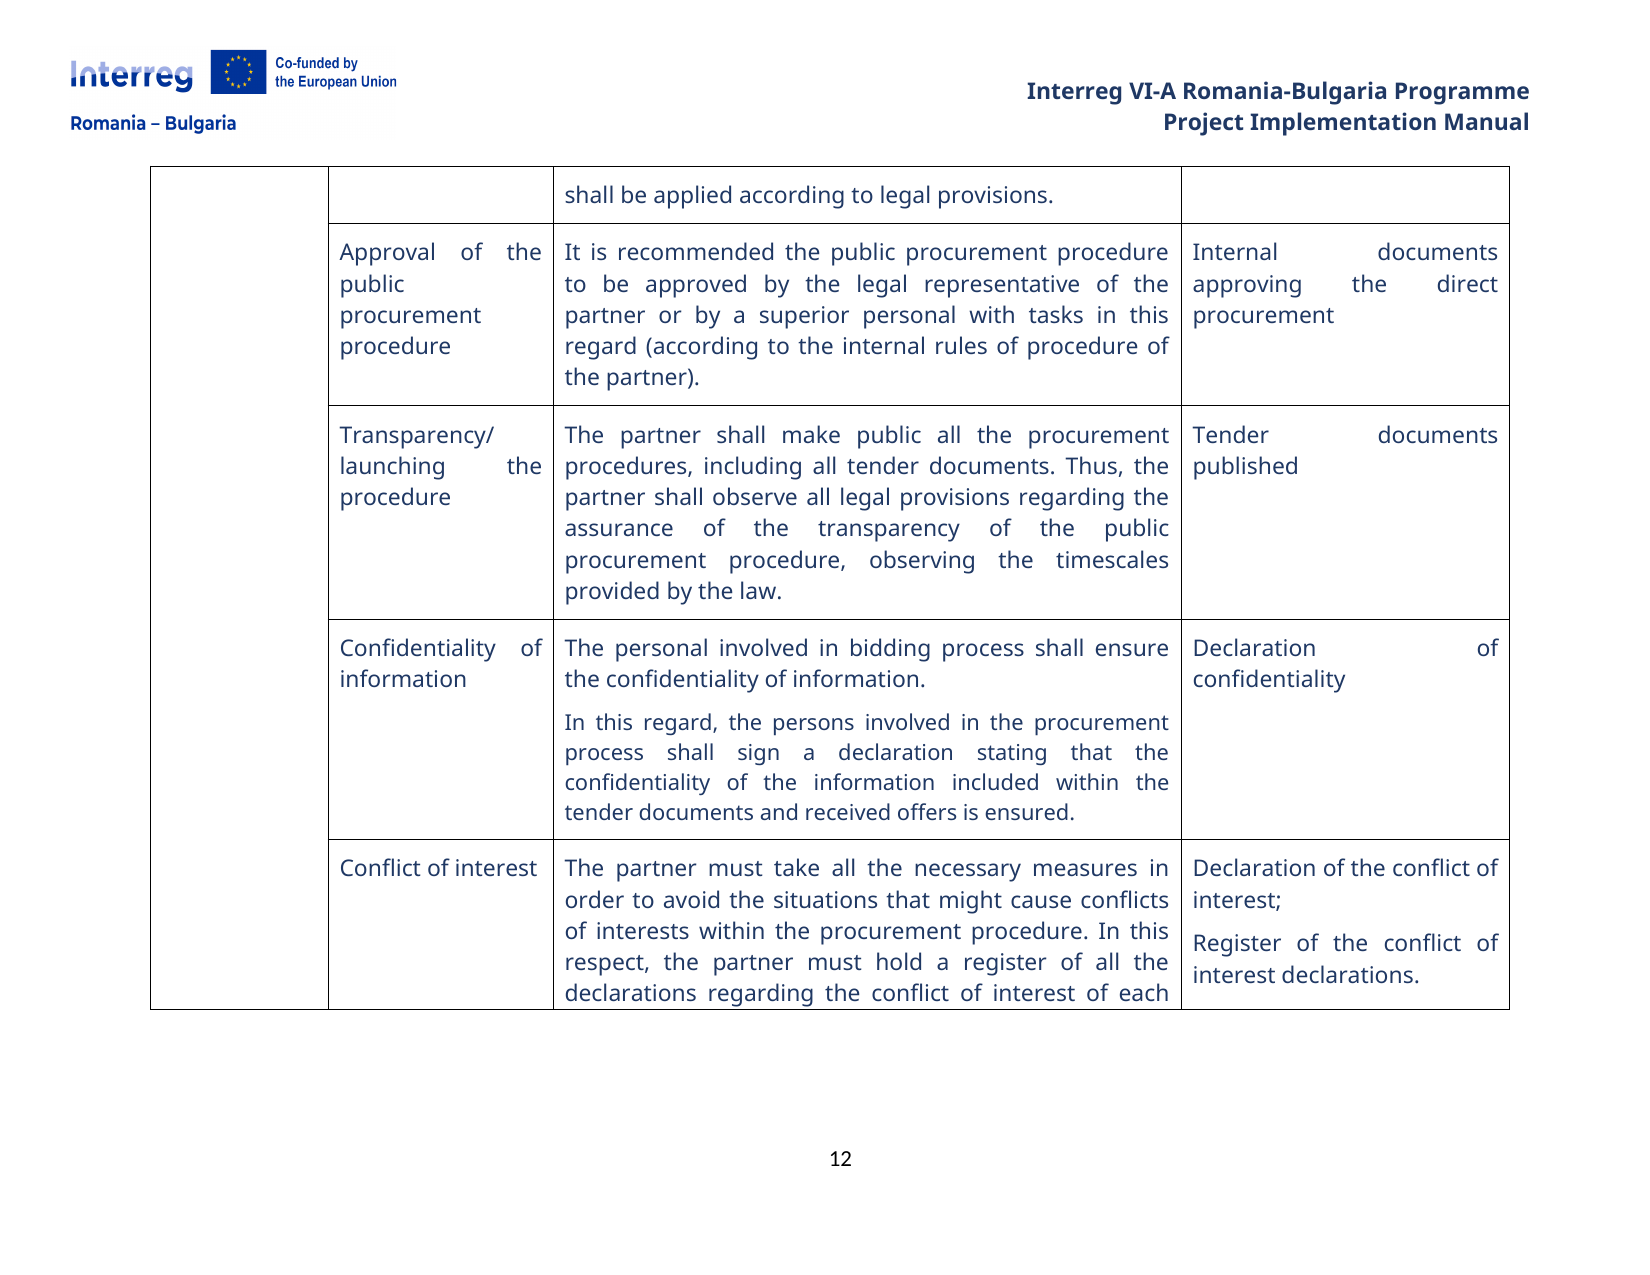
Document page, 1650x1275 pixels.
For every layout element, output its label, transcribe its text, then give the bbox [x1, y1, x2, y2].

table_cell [554, 840, 1181, 1009]
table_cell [1182, 167, 1509, 223]
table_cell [329, 167, 553, 223]
table_cell Declaration of confidentiality [1182, 620, 1509, 839]
table_cell Transparency/ launching the procedure [329, 406, 553, 619]
table_cell Approval of the public procurement procedure [329, 224, 553, 405]
table_cell Confidentiality of information [329, 620, 553, 839]
table_cell Tender documents published [1182, 406, 1509, 619]
table_cell It is recommended the public procurement procedure to be approved by the legal representative of the partner or by a superior personal with tasks in this regard (according to the internal rules of procedure of the partner). [554, 224, 1181, 405]
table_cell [1182, 840, 1509, 1009]
table_cell The personal involved in bidding process shall ensure the confidentiality of information. In this regard, the persons involved in the procurement process shall sign a declaration stating that the confidentiality of the information included within the tender documents and received offers is ensured. [554, 620, 1181, 839]
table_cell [329, 840, 553, 1009]
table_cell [554, 167, 1181, 223]
table_cell Internal documents approving the direct procurement [1182, 224, 1509, 405]
table_cell The partner shall make public all the procurement procedures, including all tender documents. Thus, the partner shall observe all legal provisions regarding the assurance of the transparency of the public procurement procedure, observing the timescales provided by the law. [554, 406, 1181, 619]
